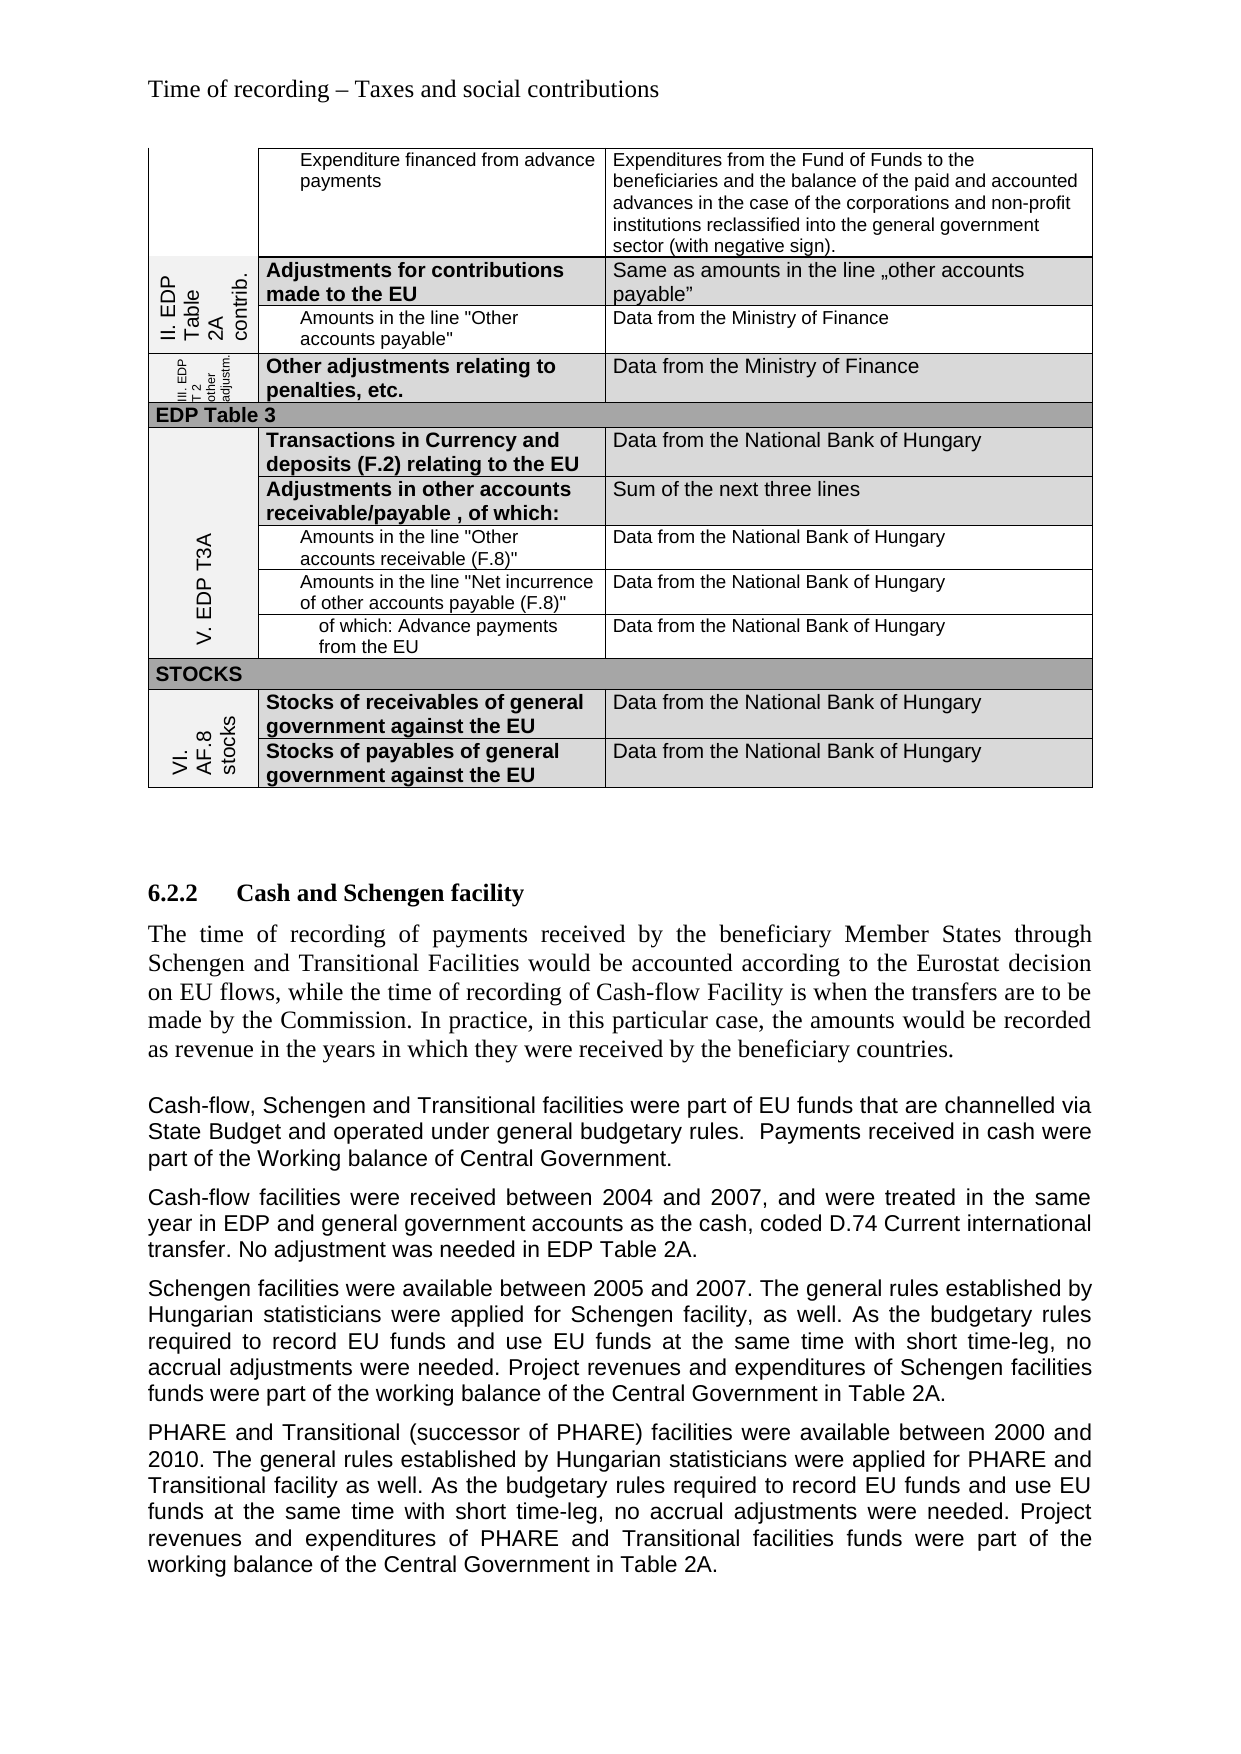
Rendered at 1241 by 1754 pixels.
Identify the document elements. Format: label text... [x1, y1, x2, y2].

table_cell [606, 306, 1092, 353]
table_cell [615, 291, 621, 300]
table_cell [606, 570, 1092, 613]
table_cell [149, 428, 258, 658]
subtitle Cash and Schengen facility [148, 878, 1093, 907]
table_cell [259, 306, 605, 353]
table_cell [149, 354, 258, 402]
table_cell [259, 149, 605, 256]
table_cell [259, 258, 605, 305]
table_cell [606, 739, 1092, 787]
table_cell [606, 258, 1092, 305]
text Schengen facilities were available between 2005 and 2007. The general rules established by Hungarian statisticians were applied for Schengen facility, as well. As the budgetary rules required to record EU funds and use EU funds at the same time with short time-leg, no accrual adjustments were needed. Project revenues and expenditures of Schengen facilities funds were part of the working balance of the Central Government in Table 2A. [148, 1275, 1093, 1407]
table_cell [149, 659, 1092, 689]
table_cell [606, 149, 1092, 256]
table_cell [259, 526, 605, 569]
text Cash-flow facilities were received between 2004 and 2007, and were treated in the same year in EDP and general government accounts as the cash, coded D.74 Current international transfer. No adjustment was needed in EDP Table 2A. [148, 1183, 1093, 1262]
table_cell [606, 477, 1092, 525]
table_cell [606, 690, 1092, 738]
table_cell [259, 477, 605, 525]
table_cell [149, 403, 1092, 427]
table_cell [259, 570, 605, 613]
text PHARE and Transitional (successor of PHARE) facilities were available between 2000 and 2010. The general rules established by Hungarian statisticians were applied for PHARE and Transitional facility as well. As the budgetary rules required to record EU funds and use EU funds at the same time with short time-leg, no accrual adjustments were needed. Project revenues and expenditures of PHARE and Transitional facilities funds were part of the working balance of the Central Government in Table 2A. [148, 1419, 1093, 1577]
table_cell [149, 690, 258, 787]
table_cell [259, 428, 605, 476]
text The time of recording of payments received by the beneficiary Member States through Schengen and Transitional Facilities would be accounted according to the Eurostat decision on EU flows, while the time of recording of Cash-flow Facility is when the transfers are to be made by the Commission. In practice, in this particular case, the amounts would be recorded as revenue in the years in which they were received by the beneficiary countries. [148, 919, 1093, 1063]
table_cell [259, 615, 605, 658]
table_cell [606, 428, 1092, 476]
text Cash-flow, Schengen and Transitional facilities were part of EU funds that are channelled via State Budget and operated under general budgetary rules. Payments received in cash were part of the Working balance of Central Government. [148, 1092, 1093, 1171]
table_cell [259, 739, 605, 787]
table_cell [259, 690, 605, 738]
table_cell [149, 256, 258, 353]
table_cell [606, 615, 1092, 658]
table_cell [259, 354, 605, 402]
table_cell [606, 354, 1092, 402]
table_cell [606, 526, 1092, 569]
